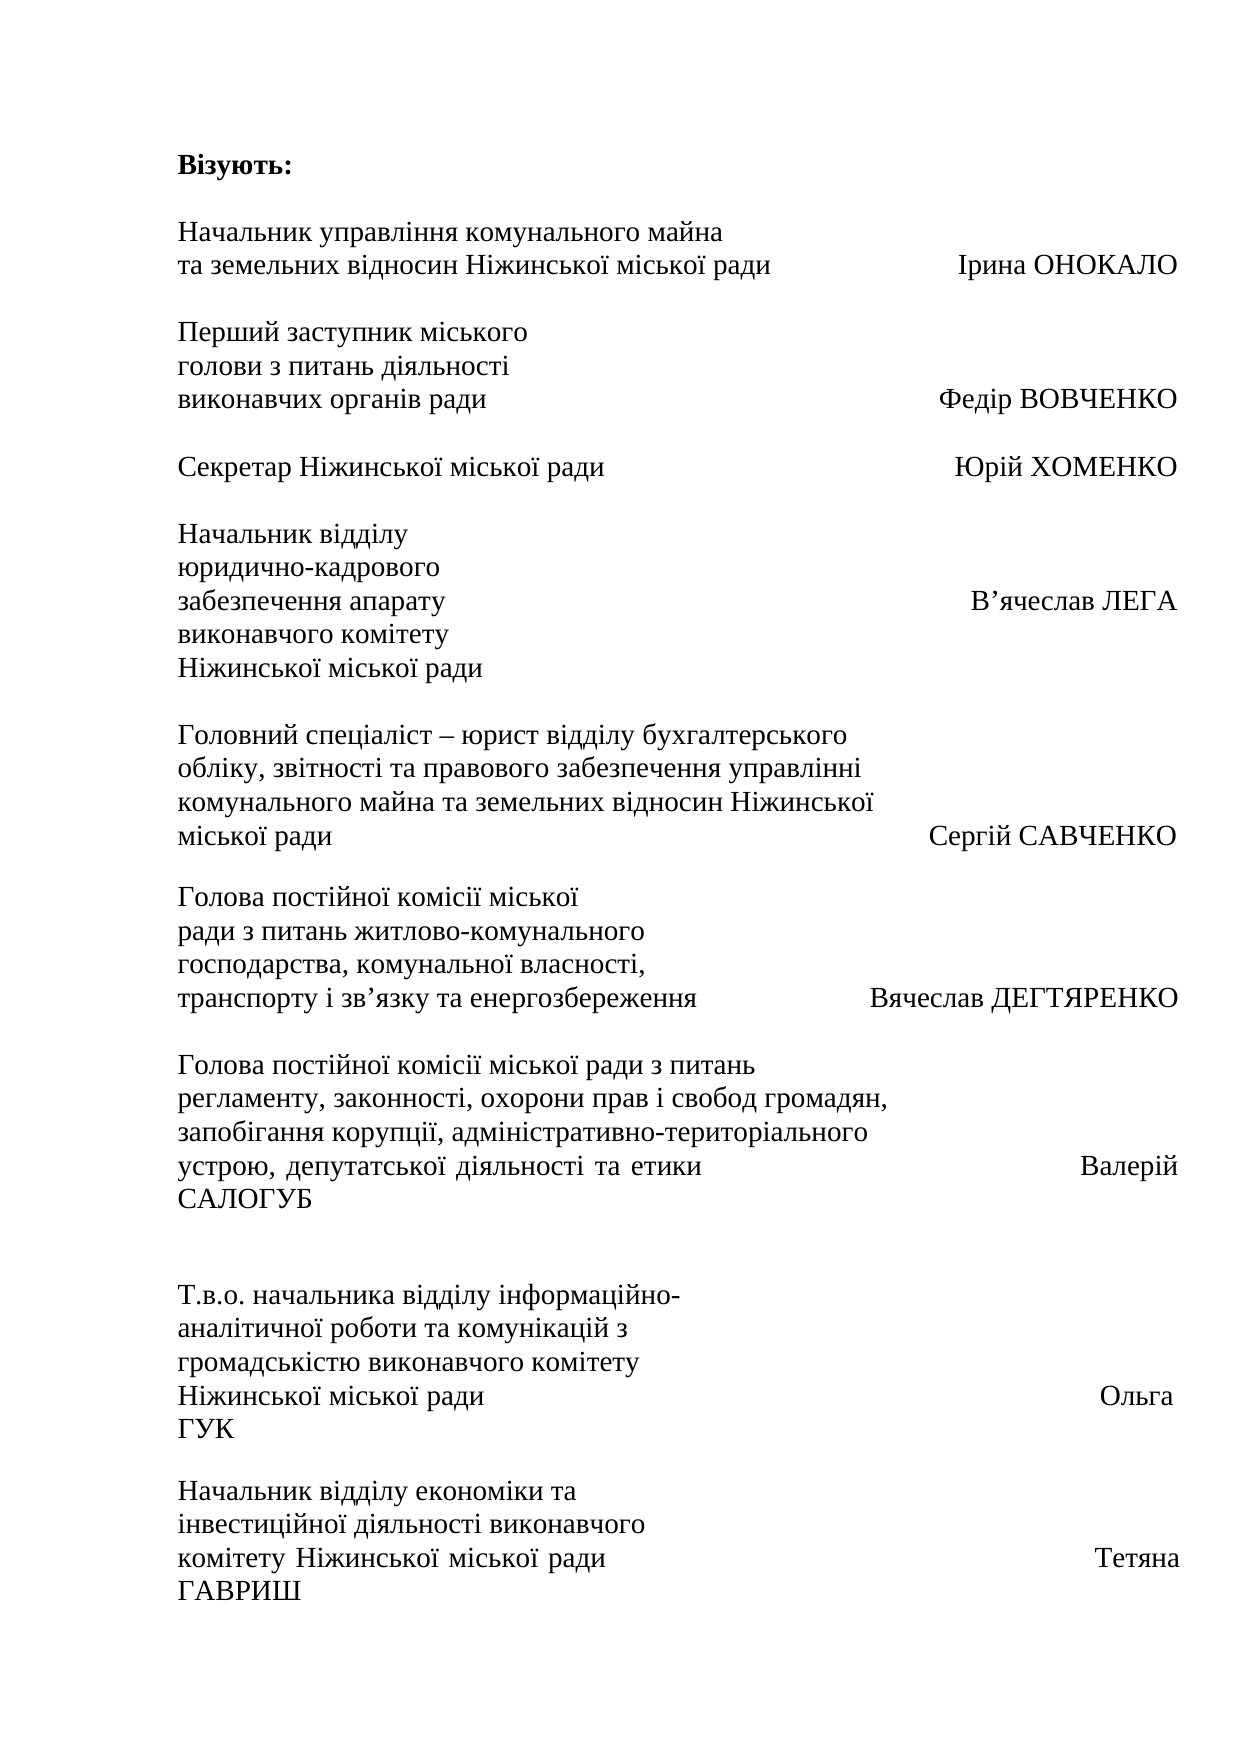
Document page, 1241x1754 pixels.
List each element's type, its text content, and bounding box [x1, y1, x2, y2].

text Візують: [177, 147, 1181, 180]
text та земельних відносин Ніжинської міської ради Ірина ОНОКАЛО [177, 247, 1181, 281]
text комітету Ніжинської міської ради Тетяна ГАВРИШ [177, 1540, 1181, 1607]
text обліку, звітності та правового забезпечення управлінні [177, 751, 1181, 784]
text Голова постійної комісії міської ради з питань [177, 1047, 1181, 1081]
text Ніжинської міської ради Ольга ГУК [177, 1378, 1181, 1445]
text Т.в.о. начальника відділу інформаційно- [177, 1277, 1181, 1311]
text устрою, депутатської діяльності та етики Валерій САЛОГУБ [177, 1148, 1181, 1215]
text Ніжинської міської ради [177, 650, 1181, 683]
text громадськістю виконавчого комітету [177, 1344, 1181, 1378]
text Перший заступник міського [177, 314, 1181, 348]
text Начальник управління комунального майна [177, 214, 1181, 247]
text комунального майна та земельних відносин Ніжинської [177, 784, 1181, 818]
text Начальник відділу [177, 516, 1181, 549]
text Голова постійної комісії міської [177, 879, 1181, 913]
text голови з питань діяльності [177, 348, 1181, 382]
text регламенту, законності, охорони прав і свобод громадян, [177, 1081, 1181, 1114]
text виконавчих органів ради Федір ВОВЧЕНКО [177, 382, 1181, 415]
text Секретар Ніжинської міської ради Юрій ХОМЕНКО [177, 449, 1181, 482]
text міської ради Сергій САВЧЕНКО [177, 818, 1181, 851]
text виконавчого комітету [177, 616, 1181, 650]
text забезпечення апарату В’ячеслав ЛЕГА [177, 583, 1181, 616]
text інвестиційної діяльності виконавчого [177, 1506, 1181, 1540]
text ради з питань житлово-комунального [177, 913, 1181, 946]
text запобігання корупції, адміністративно-територіального [177, 1114, 1181, 1148]
text Начальник відділу економіки та [177, 1473, 1181, 1506]
text транспорту і зв’язку та енергозбереження Вячеслав ДЕГТЯРЕНКО [177, 980, 1181, 1013]
text аналітичної роботи та комунікацій з [177, 1311, 1181, 1344]
text юридично-кадрового [177, 549, 1181, 583]
text Головний спеціаліст – юрист відділу бухгалтерського [177, 717, 1181, 751]
text господарства, комунальної власності, [177, 946, 1181, 980]
